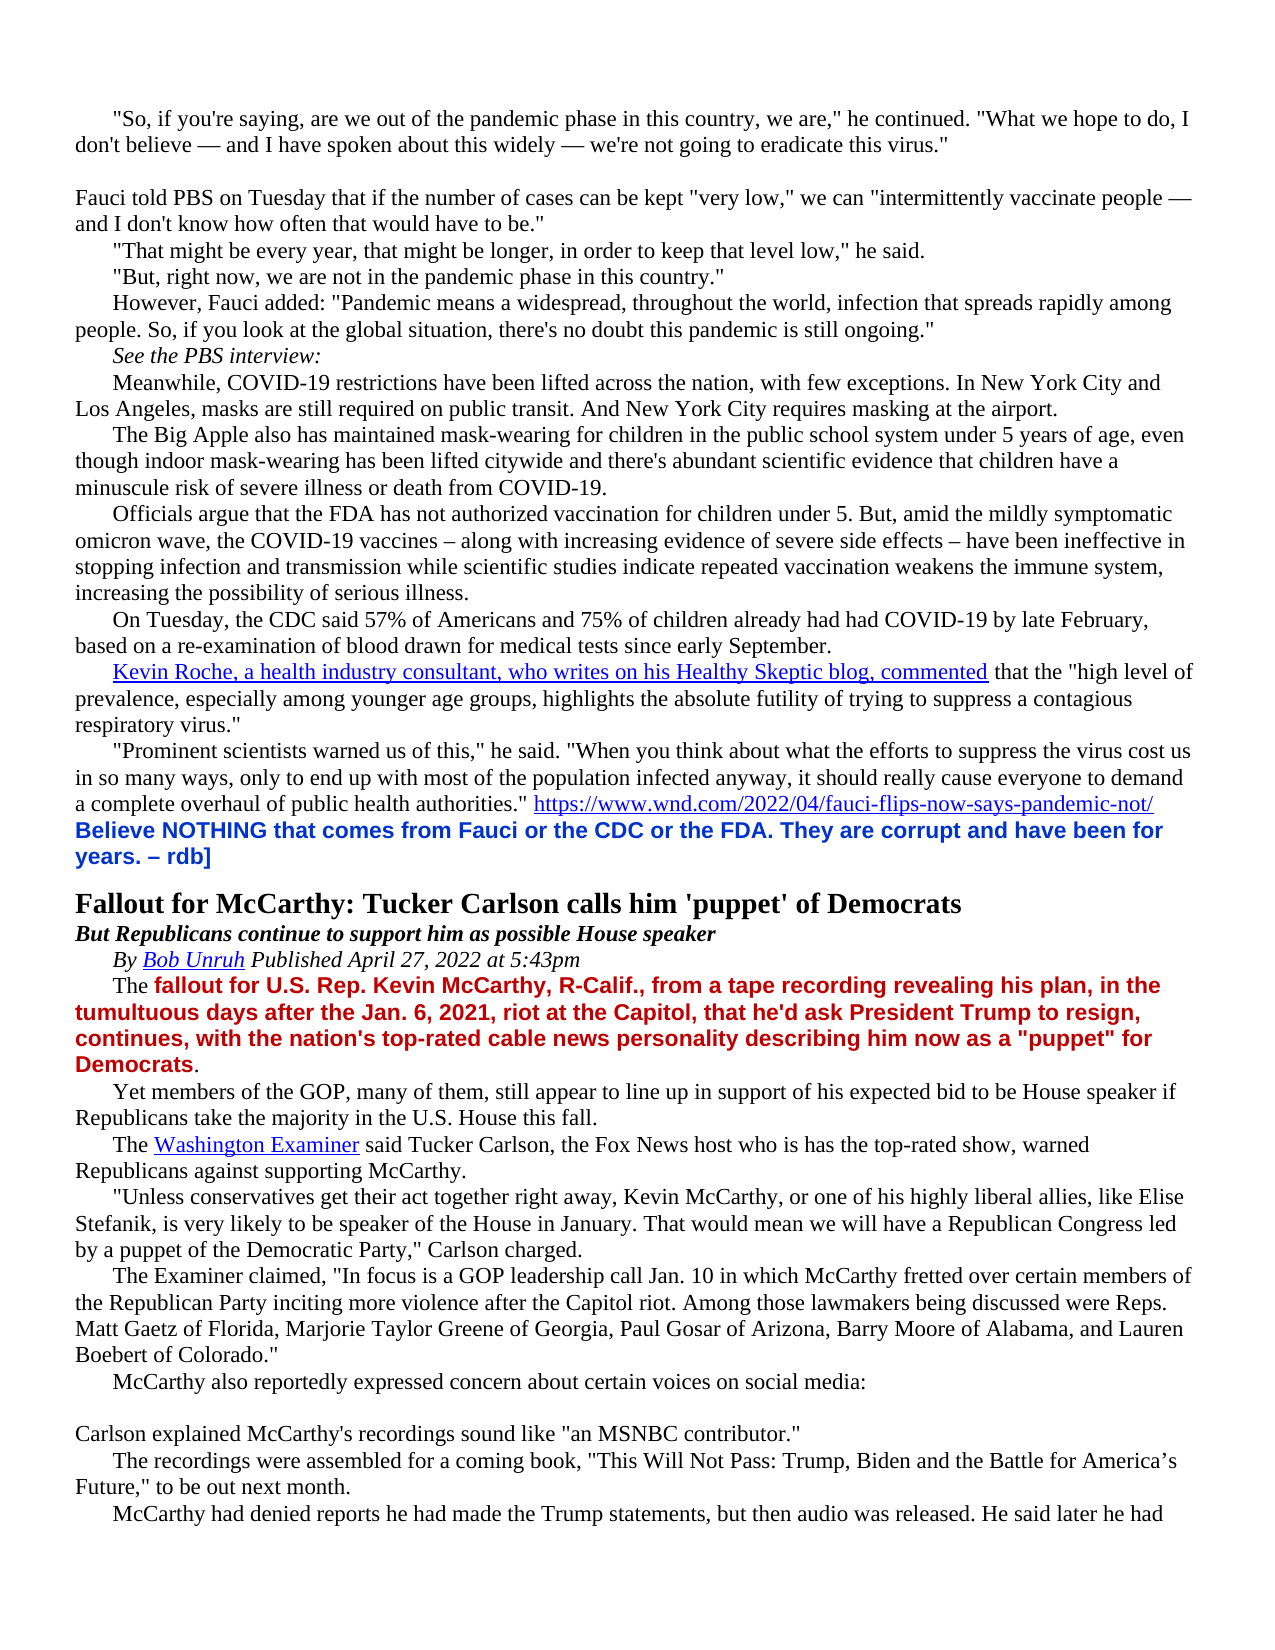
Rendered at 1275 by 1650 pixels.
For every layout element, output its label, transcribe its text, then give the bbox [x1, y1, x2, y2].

text Fauci told PBS on Tuesday that if the number of cases can be kept "very low," we can "intermittently vaccinate people — and I don't know how often that would have to be." "That might be every year, that might be longer, in order to keep that level low," he said. "But, right now, we are not in the pandemic phase in this country." However, Fauci added: "Pandemic means a widespread, throughout the world, infection that spreads rapidly among people. So, if you look at the global situation, there's no doubt this pandemic is still ongoing." See the PBS interview: Meanwhile, COVID-19 restrictions have been lifted across the nation, with few exceptions. In New York City and Los Angeles, masks are still required on public transit. And New York City requires masking at the airport. The Big Apple also has maintained mask-wearing for children in the public school system under 5 years of age, even though indoor mask-wearing has been lifted citywide and there's abundant scientific evidence that children have a minuscule risk of severe illness or death from COVID-19. Officials argue that the FDA has not authorized vaccination for children under 5. But, amid the mildly symptomatic omicron wave, the COVID-19 vaccines – along with increasing evidence of severe side effects – have been ineffective in stopping infection and transmission while scientific studies indicate repeated vaccination weakens the immune system, increasing the possibility of serious illness. On Tuesday, the CDC said 57% of Americans and 75% of children already had had COVID-19 by late February, based on a re-examination of blood drawn for medical tests since early September. Kevin Roche, a health industry consultant, who writes on his Healthy Skeptic blog, commented that the "high level of prevalence, especially among younger age groups, highlights the absolute futility of trying to suppress a contagious respiratory virus." "Prominent scientists warned us of this," he said. "When you think about what the efforts to suppress the virus cost us in so many ways, only to end up with most of the population infected anyway, it should really cause everyone to demand a complete overhaul of public health authorities." https://www.wnd.com/2022/04/fauci-flips-now-says-pandemic-not/ Believe NOTHING that comes from Fauci or the CDC or the FDA. They are corrupt and have been for years. – rdb] Fallout for McCarthy: Tucker Carlson calls him 'puppet' of Democrats But Republicans continue to support him as possible House speaker By Bob Unruh Published April 27, 2022 at 5:43pm The fallout for U.S. Rep. Kevin McCarthy, R-Calif., from a tape recording revealing his plan, in the tumultuous days after the Jan. 6, 2021, riot at the Capitol, that he'd ask President Trump to resign, continues, with the nation's top-rated cable news personality describing him now as a "puppet" for Democrats. Yet members of the GOP, many of them, still appear to line up in support of his expected bid to be House speaker if Republicans take the majority in the U.S. House this fall. The Washington Examiner said Tucker Carlson, the Fox News host who is has the top-rated show, warned Republicans against supporting McCarthy. "Unless conservatives get their act together right away, Kevin McCarthy, or one of his highly liberal allies, like Elise Stefanik, is very likely to be speaker of the House in January. That would mean we will have a Republican Congress led by a puppet of the Democratic Party," Carlson charged. The Examiner claimed, "In focus is a GOP leadership call Jan. 10 in which McCarthy fretted over certain members of the Republican Party inciting more violence after the Capitol riot. Among those lawmakers being discussed were Reps. Matt Gaetz of Florida, Marjorie Taylor Greene of Georgia, Paul Gosar of Arizona, Barry Moore of Alabama, and Lauren Boebert of Colorado." McCarthy also reportedly expressed concern about certain voices on social media: Bottom of Form [75, 184, 1200, 1421]
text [75, 105, 1200, 184]
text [75, 1421, 1200, 1526]
